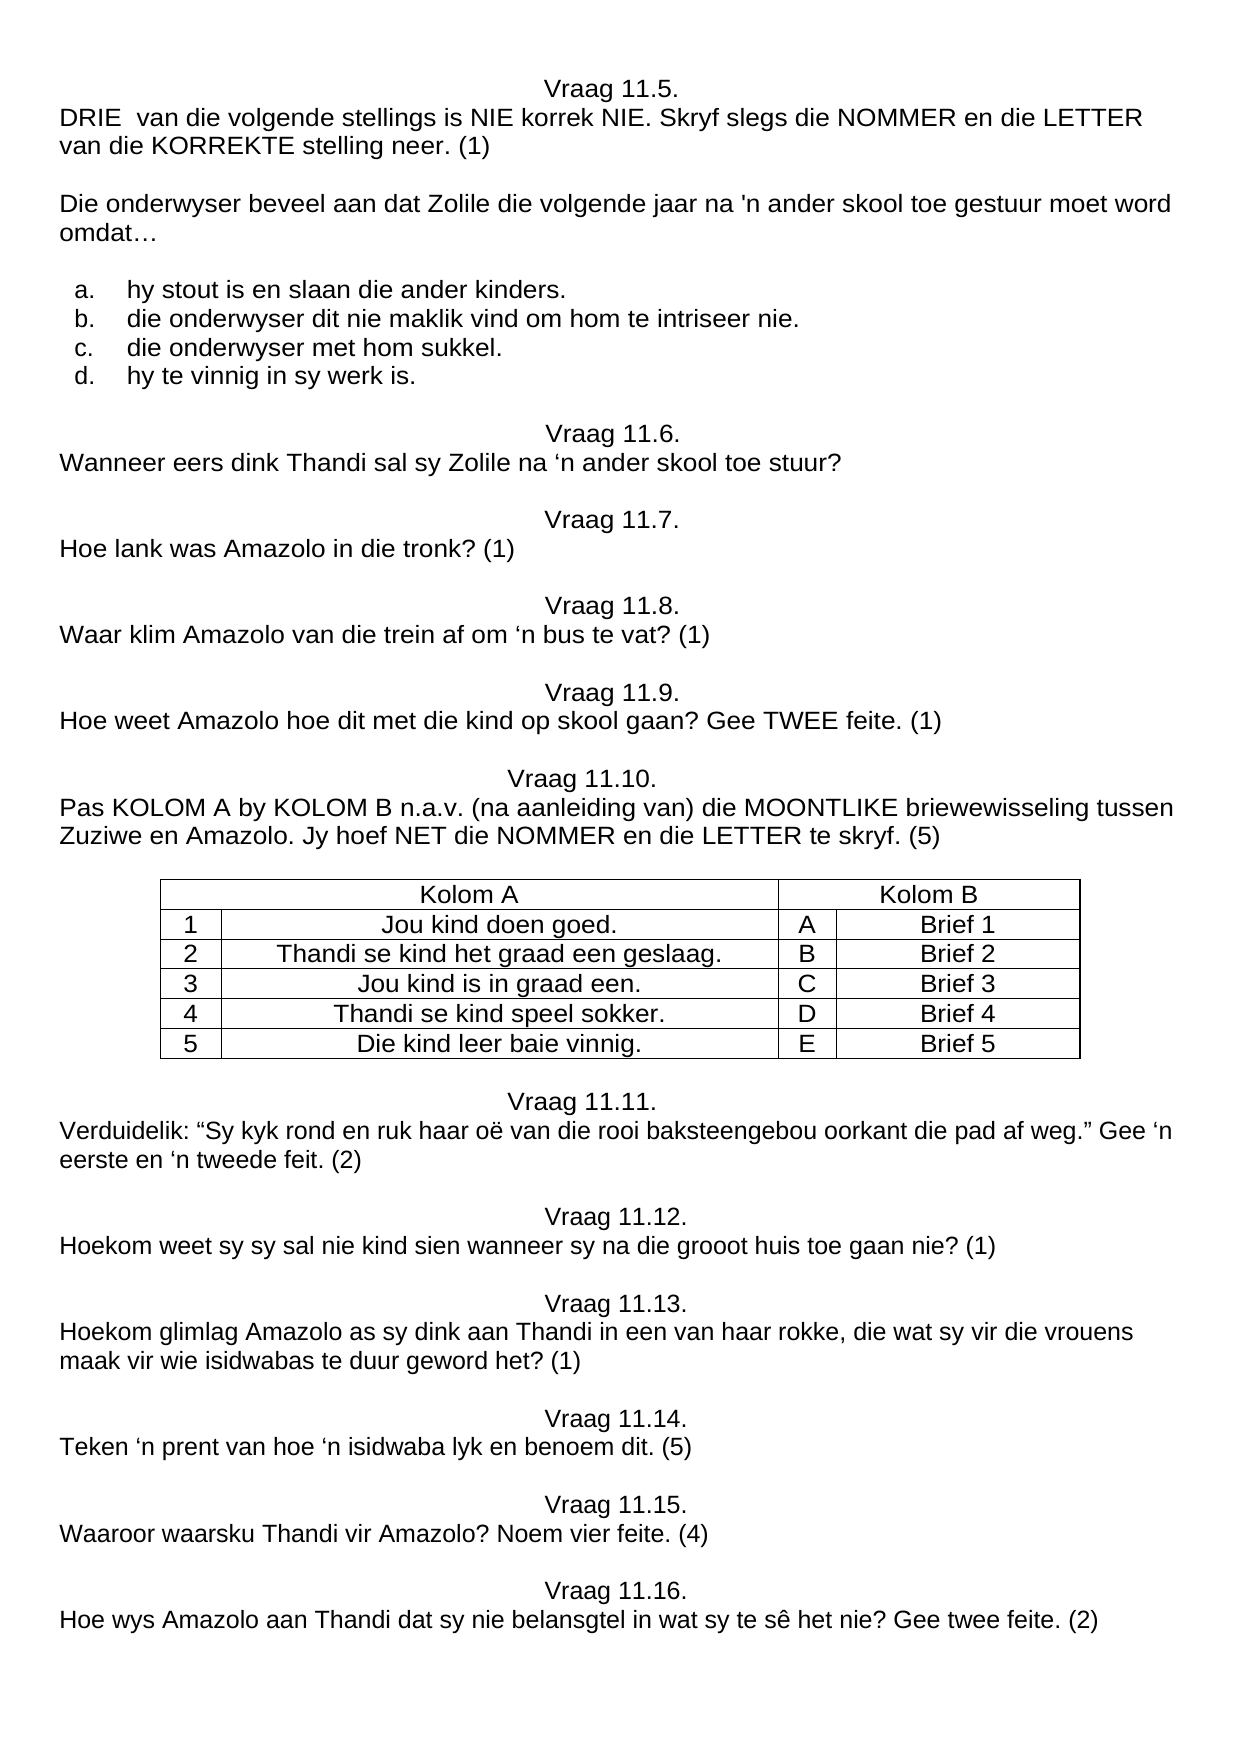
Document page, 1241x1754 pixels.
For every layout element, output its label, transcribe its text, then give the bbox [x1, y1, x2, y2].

table_cell Die kind leer baie vinnig. [222, 1029, 778, 1058]
table_cell 1 [161, 910, 221, 938]
table_cell Brief 5 [837, 1029, 1079, 1058]
text Pas KOLOM A by KOLOM B n.a.v. (na aanleiding van) die MOONTLIKE briewewisseling tussen Zuziwe en Amazolo. Jy hoef NET die NOMMER en die LETTER te skryf. (5) [59, 793, 1180, 850]
list die onderwyser met hom sukkel. [74, 333, 1180, 361]
table_cell 3 [161, 969, 221, 998]
table_cell 5 [161, 1029, 221, 1058]
table_header Kolom B [779, 880, 1079, 909]
text Hoe lank was Amazolo in die tronk? (1) [59, 534, 1179, 563]
text Verduidelik: “Sy kyk rond en ruk haar oë van die rooi baksteengebou oorkant die pad af weg.” Gee ‘n eerste en ‘n tweede feit. (2) [59, 1116, 1180, 1174]
table_cell A [779, 910, 836, 938]
table_cell Brief 1 [837, 910, 1079, 938]
table_cell 4 [161, 999, 221, 1028]
text Hoekom weet sy sy sal nie kind sien wanneer sy na die grooot huis toe gaan nie? (1) [59, 1231, 1180, 1260]
table_cell Brief 2 [837, 940, 1079, 968]
table_cell Thandi se kind het graad een geslaag. [222, 940, 778, 968]
list hy stout is en slaan die ander kinders. [74, 275, 1180, 304]
list die onderwyser dit nie maklik vind om hom te intriseer nie. [74, 304, 1180, 333]
text Wanneer eers dink Thandi sal sy Zolile na ‘n ander skool toe stuur? [59, 448, 1181, 476]
text DRIE van die volgende stellings is NIE korrek NIE. Skryf slegs die NOMMER en die LETTER van die KORREKTE stelling neer. (1) [59, 103, 1180, 160]
table_cell Jou kind doen goed. [222, 910, 778, 938]
table_cell D [779, 999, 836, 1028]
table_cell B [779, 940, 836, 968]
table_cell C [779, 969, 836, 998]
text Hoe weet Amazolo hoe dit met die kind op skool gaan? Gee TWEE feite. (1) [59, 706, 1180, 735]
text Teken ‘n prent van hoe ‘n isidwaba lyk en benoem dit. (5) [59, 1432, 1180, 1461]
table_cell 2 [161, 940, 221, 968]
list hy te vinnig in sy werk is. [74, 361, 1180, 390]
text Waar klim Amazolo van die trein af om ‘n bus te vat? (1) [59, 620, 1180, 649]
text Die onderwyser beveel aan dat Zolile die volgende jaar na 'n ander skool toe gestuur moet word omdat… [59, 189, 1180, 246]
table_header Kolom A [161, 880, 778, 909]
text Hoe wys Amazolo aan Thandi dat sy nie belansgtel in wat sy te sê het nie? Gee twee feite. (2) [59, 1605, 1181, 1634]
text Waaroor waarsku Thandi vir Amazolo? Noem vier feite. (4) [59, 1519, 1181, 1547]
table_cell Brief 3 [837, 969, 1079, 998]
text Hoekom glimlag Amazolo as sy dink aan Thandi in een van haar rokke, die wat sy vir die vrouens maak vir wie isidwabas te duur geword het? (1) [59, 1317, 1180, 1375]
table_cell E [779, 1029, 836, 1058]
table_cell Jou kind is in graad een. [222, 969, 778, 998]
table_cell Brief 4 [837, 999, 1079, 1028]
table_cell Thandi se kind speel sokker. [222, 999, 778, 1028]
